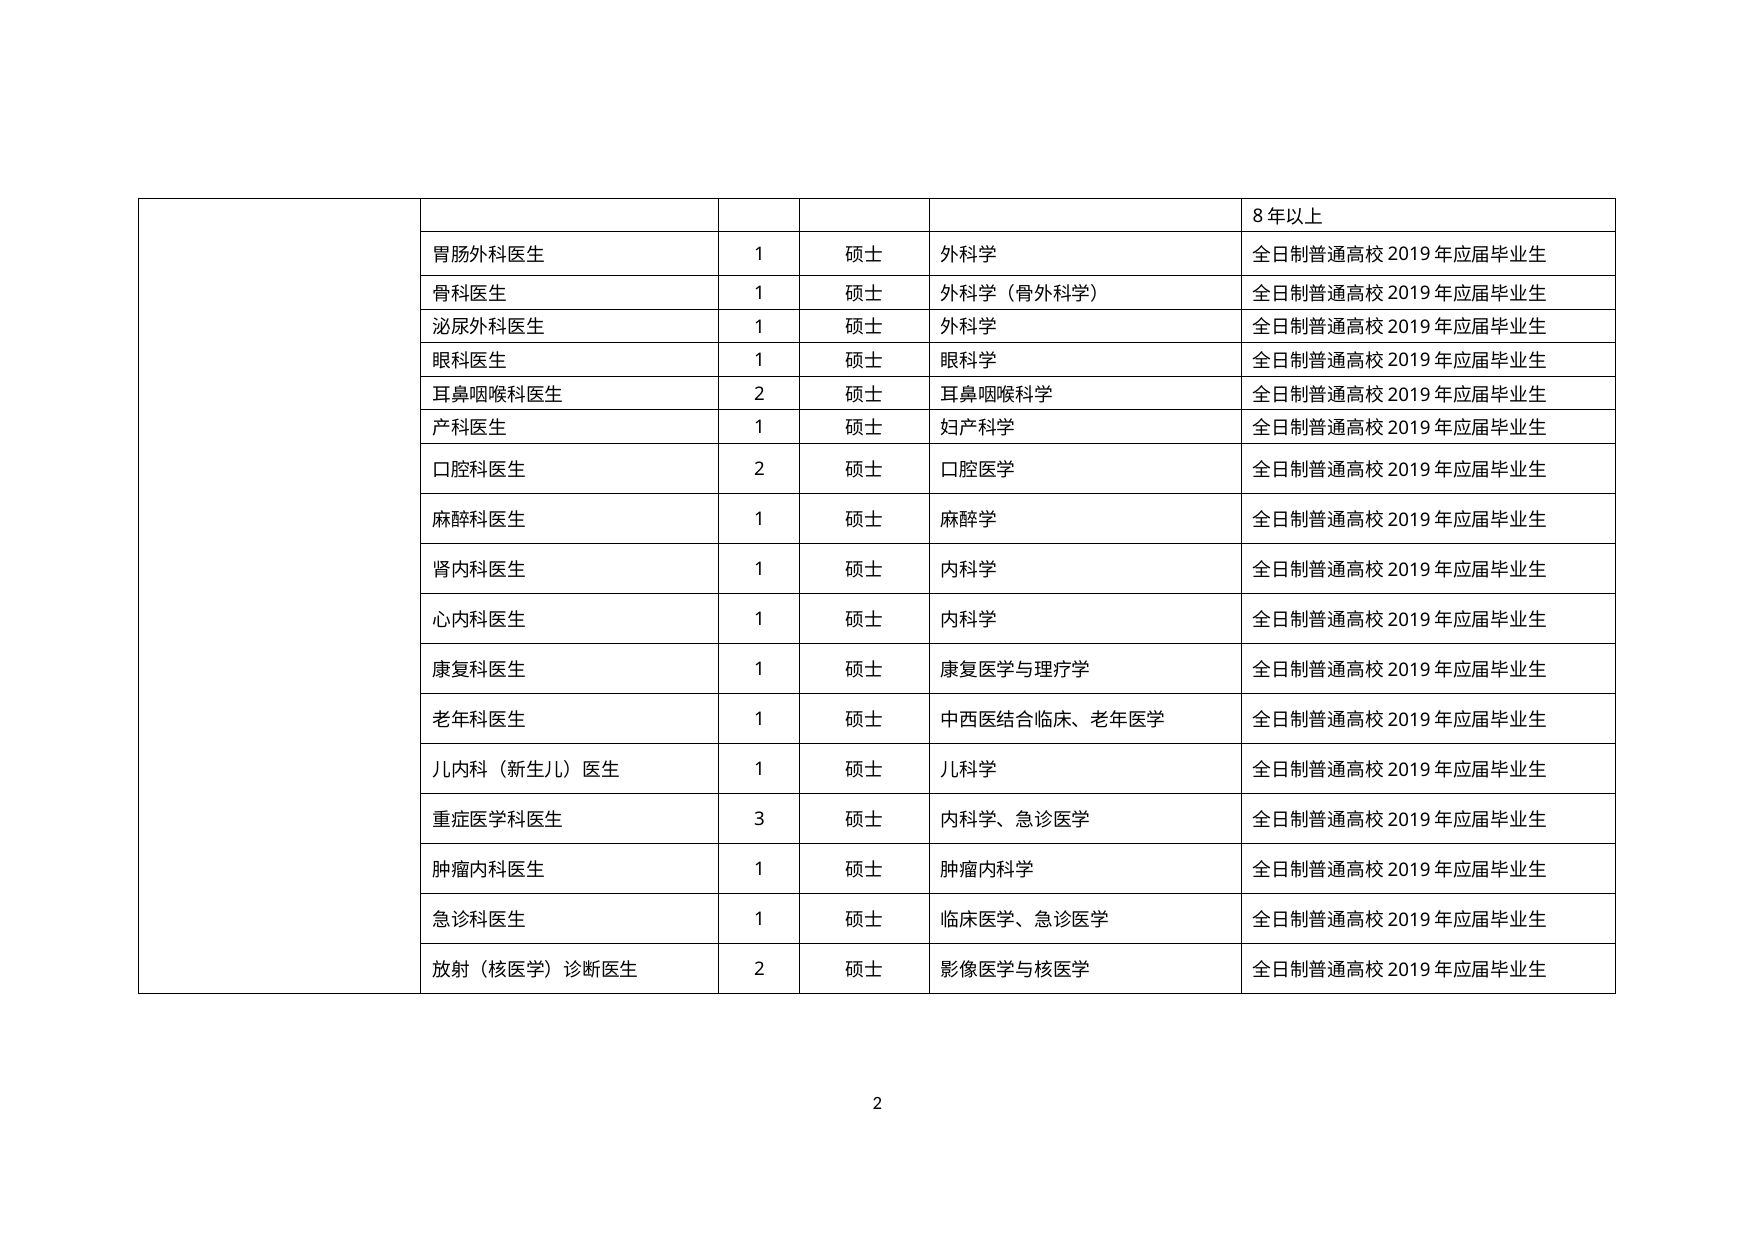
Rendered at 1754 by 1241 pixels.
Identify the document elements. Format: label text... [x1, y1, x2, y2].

table_cell 肾内科医生 [421, 544, 718, 593]
table_cell 全日制普通高校2019年应届毕业生 [1242, 343, 1615, 376]
table_cell 康复医学与理疗学 [930, 644, 1241, 693]
table_cell 全日制普通高校2019年应届毕业生 [1242, 844, 1615, 893]
table_cell 眼科医生 [421, 343, 718, 376]
table_cell 口腔医学 [930, 444, 1241, 493]
table_cell 硕士 [800, 594, 929, 643]
table_cell 硕士 [800, 276, 929, 308]
table_cell 1 [719, 894, 799, 943]
table_cell 1 [719, 310, 799, 342]
table_cell 心内科医生 [421, 594, 718, 643]
table_cell 全日制普通高校2019年应届毕业生 [1242, 310, 1615, 342]
table_cell 外科学 [930, 310, 1241, 342]
table_cell 内科学 [930, 594, 1241, 643]
table_cell 硕士 [800, 232, 929, 275]
table_cell 外科学 [930, 232, 1241, 275]
table_cell 硕士 [800, 844, 929, 893]
table_cell 麻醉学 [930, 494, 1241, 543]
table_cell 硕士 [800, 410, 929, 443]
table_cell 硕士 [800, 694, 929, 743]
table_cell 全日制普通高校2019年应届毕业生 [1242, 644, 1615, 693]
table_cell 内科学 [930, 544, 1241, 593]
table_cell 放射（核医学）诊断医生 [421, 944, 718, 993]
table_cell 全日制普通高校2019年应届毕业生 [1242, 410, 1615, 443]
table_cell 全日制普通高校2019年应届毕业生 [1242, 694, 1615, 743]
table_cell 肿瘤内科医生 [421, 844, 718, 893]
table_cell 1 [719, 232, 799, 275]
table_cell 硕士 [800, 944, 929, 993]
table_cell 硕士 [800, 377, 929, 409]
table_cell 硕士 [800, 544, 929, 593]
table_cell 老年科医生 [421, 694, 718, 743]
table_cell 肿瘤内科学 [930, 844, 1241, 893]
table_cell 硕士 [800, 644, 929, 693]
table_cell 全日制普通高校2019年应届毕业生 [1242, 594, 1615, 643]
table_cell 2 [719, 444, 799, 493]
table_cell 1 [719, 494, 799, 543]
table_cell 重症医学科医生 [421, 794, 718, 843]
table_cell 全日制普通高校2019年应届毕业生 [1242, 794, 1615, 843]
table_cell 硕士 [800, 894, 929, 943]
table_cell 中西医结合临床、老年医学 [930, 694, 1241, 743]
table_cell 儿科学 [930, 744, 1241, 793]
table_cell 1 [719, 844, 799, 893]
table_cell 1 [719, 276, 799, 308]
table_cell 全日制普通高校2019年应届毕业生 [1242, 276, 1615, 308]
table_cell 3 [719, 794, 799, 843]
table_cell 1 [719, 544, 799, 593]
table_cell 1 [719, 410, 799, 443]
table_cell 临床医学、急诊医学 [930, 894, 1241, 943]
table_cell 口腔科医生 [421, 444, 718, 493]
table_cell 1 [719, 644, 799, 693]
table_cell 麻醉科医生 [421, 494, 718, 543]
table_cell 硕士 [800, 494, 929, 543]
table_cell 1 [719, 594, 799, 643]
table_cell 产科医生 [421, 410, 718, 443]
table_cell 眼科学 [930, 343, 1241, 376]
table_cell 康复科医生 [421, 644, 718, 693]
table_cell 全日制普通高校2019年应届毕业生 [1242, 944, 1615, 993]
table_cell 全日制普通高校2019年应届毕业生 [1242, 444, 1615, 493]
table_cell 硕士 [800, 343, 929, 376]
table_cell 风湿免疫科业务骨干 [421, 199, 718, 231]
table_cell 耳鼻咽喉科医生 [421, 377, 718, 409]
table_cell 1 [719, 199, 799, 231]
table_cell 内科学 [930, 199, 1241, 231]
table_cell 泌尿外科医生 [421, 310, 718, 342]
table_cell 骨科医生 [421, 276, 718, 308]
table_cell 全日制普通高校2019年应届毕业生 [1242, 377, 1615, 409]
table_cell 内科学、急诊医学 [930, 794, 1241, 843]
table_cell 儿内科（新生儿）医生 [421, 744, 718, 793]
table_cell 1 [719, 694, 799, 743]
table_cell 硕士 [800, 794, 929, 843]
table_cell 妇产科学 [930, 410, 1241, 443]
table_cell 全日制普通高校2019年应届毕业生 [1242, 894, 1615, 943]
table_cell 2 [719, 944, 799, 993]
table_cell 2 [719, 377, 799, 409]
table_cell 胃肠外科医生 [421, 232, 718, 275]
table_cell 全日制普通高校2019年应届毕业生 [1242, 494, 1615, 543]
table_cell 全日制普通高校2019年应届毕业生 [1242, 232, 1615, 275]
table_cell 1 [719, 744, 799, 793]
table_cell 影像医学与核医学 [930, 944, 1241, 993]
table_cell 全日制普通高校2019年应届毕业生 [1242, 744, 1615, 793]
table_cell 硕士 [800, 310, 929, 342]
table_cell 硕士 [800, 199, 929, 231]
table_cell 外科学（骨外科学） [930, 276, 1241, 308]
table_cell 硕士 [800, 444, 929, 493]
table_cell 全日制普通高校2019年应届毕业生 [1242, 544, 1615, 593]
table_cell 1 [719, 343, 799, 376]
table_cell 耳鼻咽喉科学 [930, 377, 1241, 409]
table_cell 硕士 [800, 744, 929, 793]
table_cell 急诊科医生 [421, 894, 718, 943]
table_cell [1242, 199, 1615, 231]
